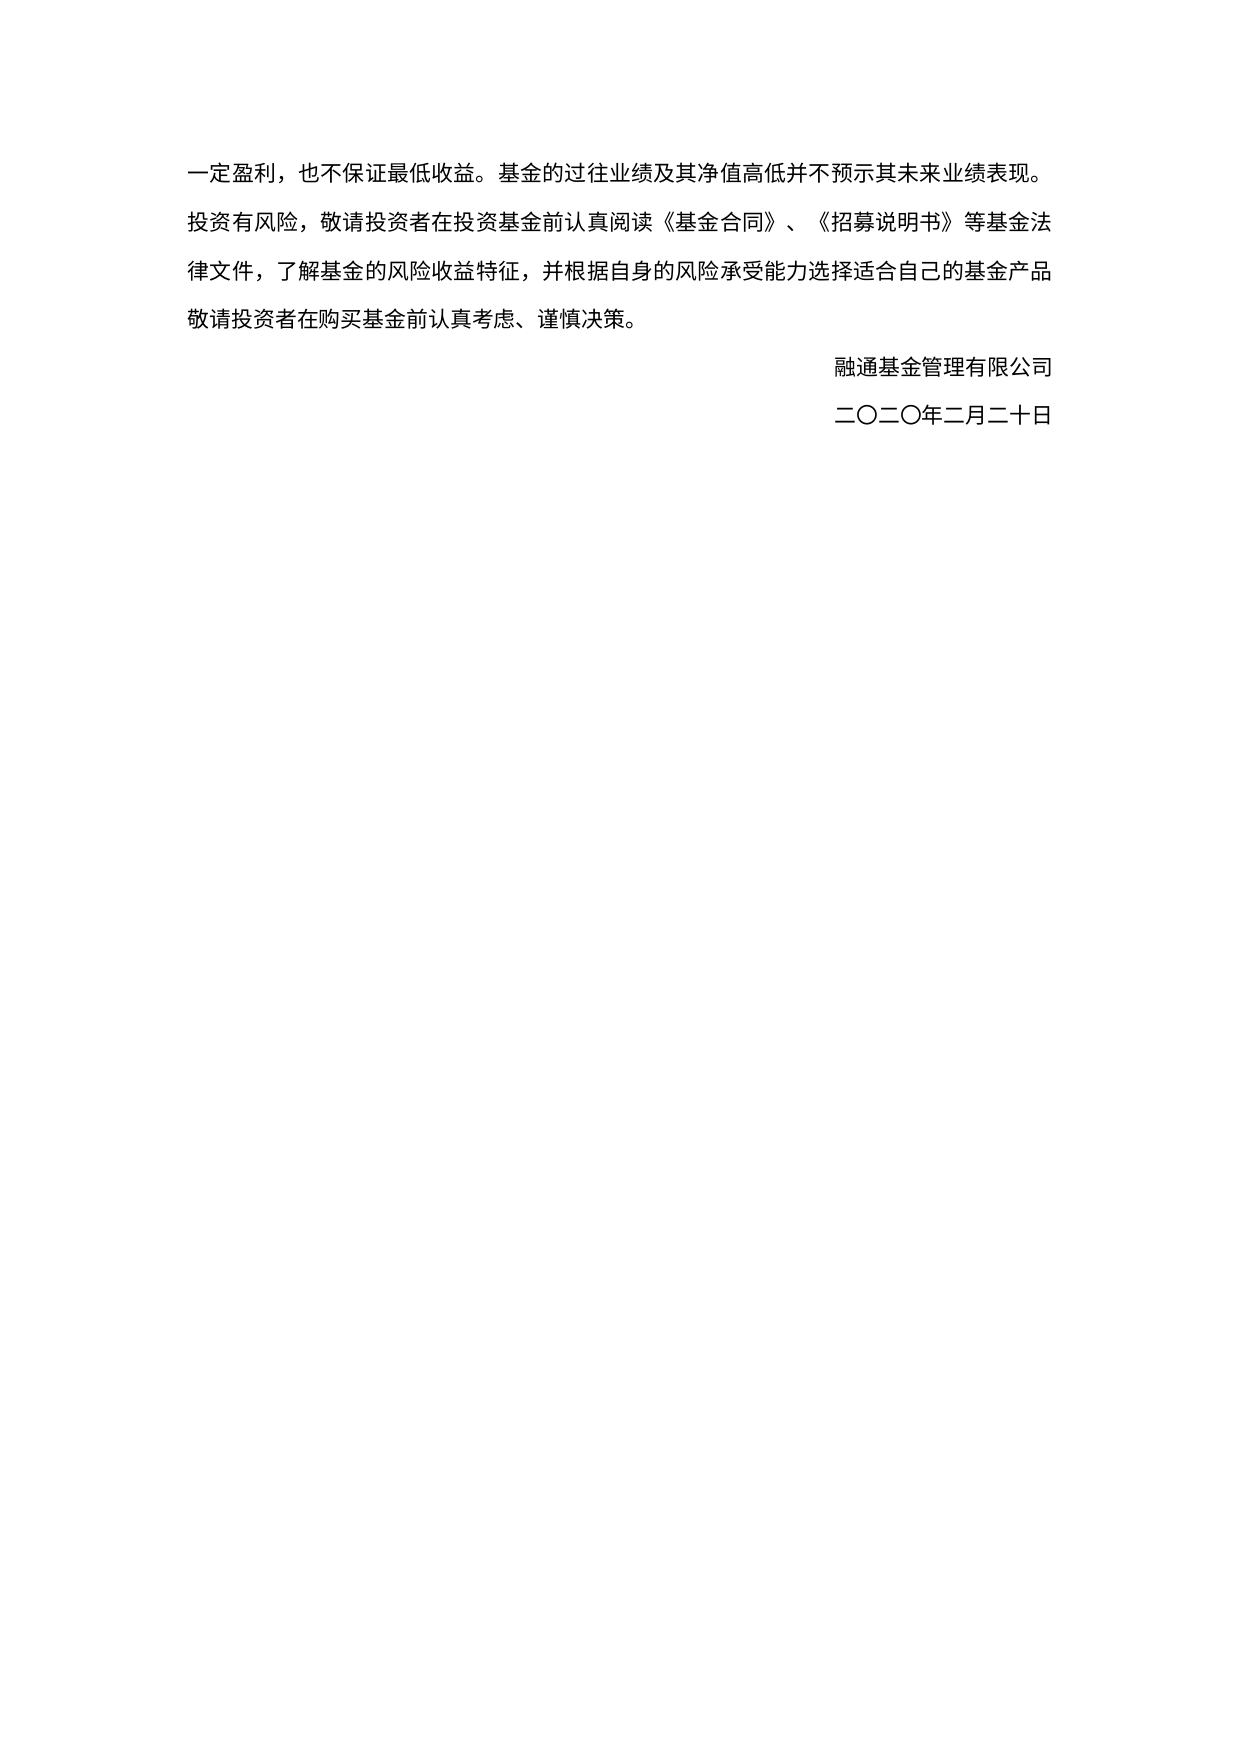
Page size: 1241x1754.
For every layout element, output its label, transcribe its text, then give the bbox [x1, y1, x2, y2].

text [187, 156, 1053, 334]
text 融通基金管理有限公司 [187, 350, 1053, 382]
text 二〇二〇年二月二十日 [187, 398, 1053, 430]
